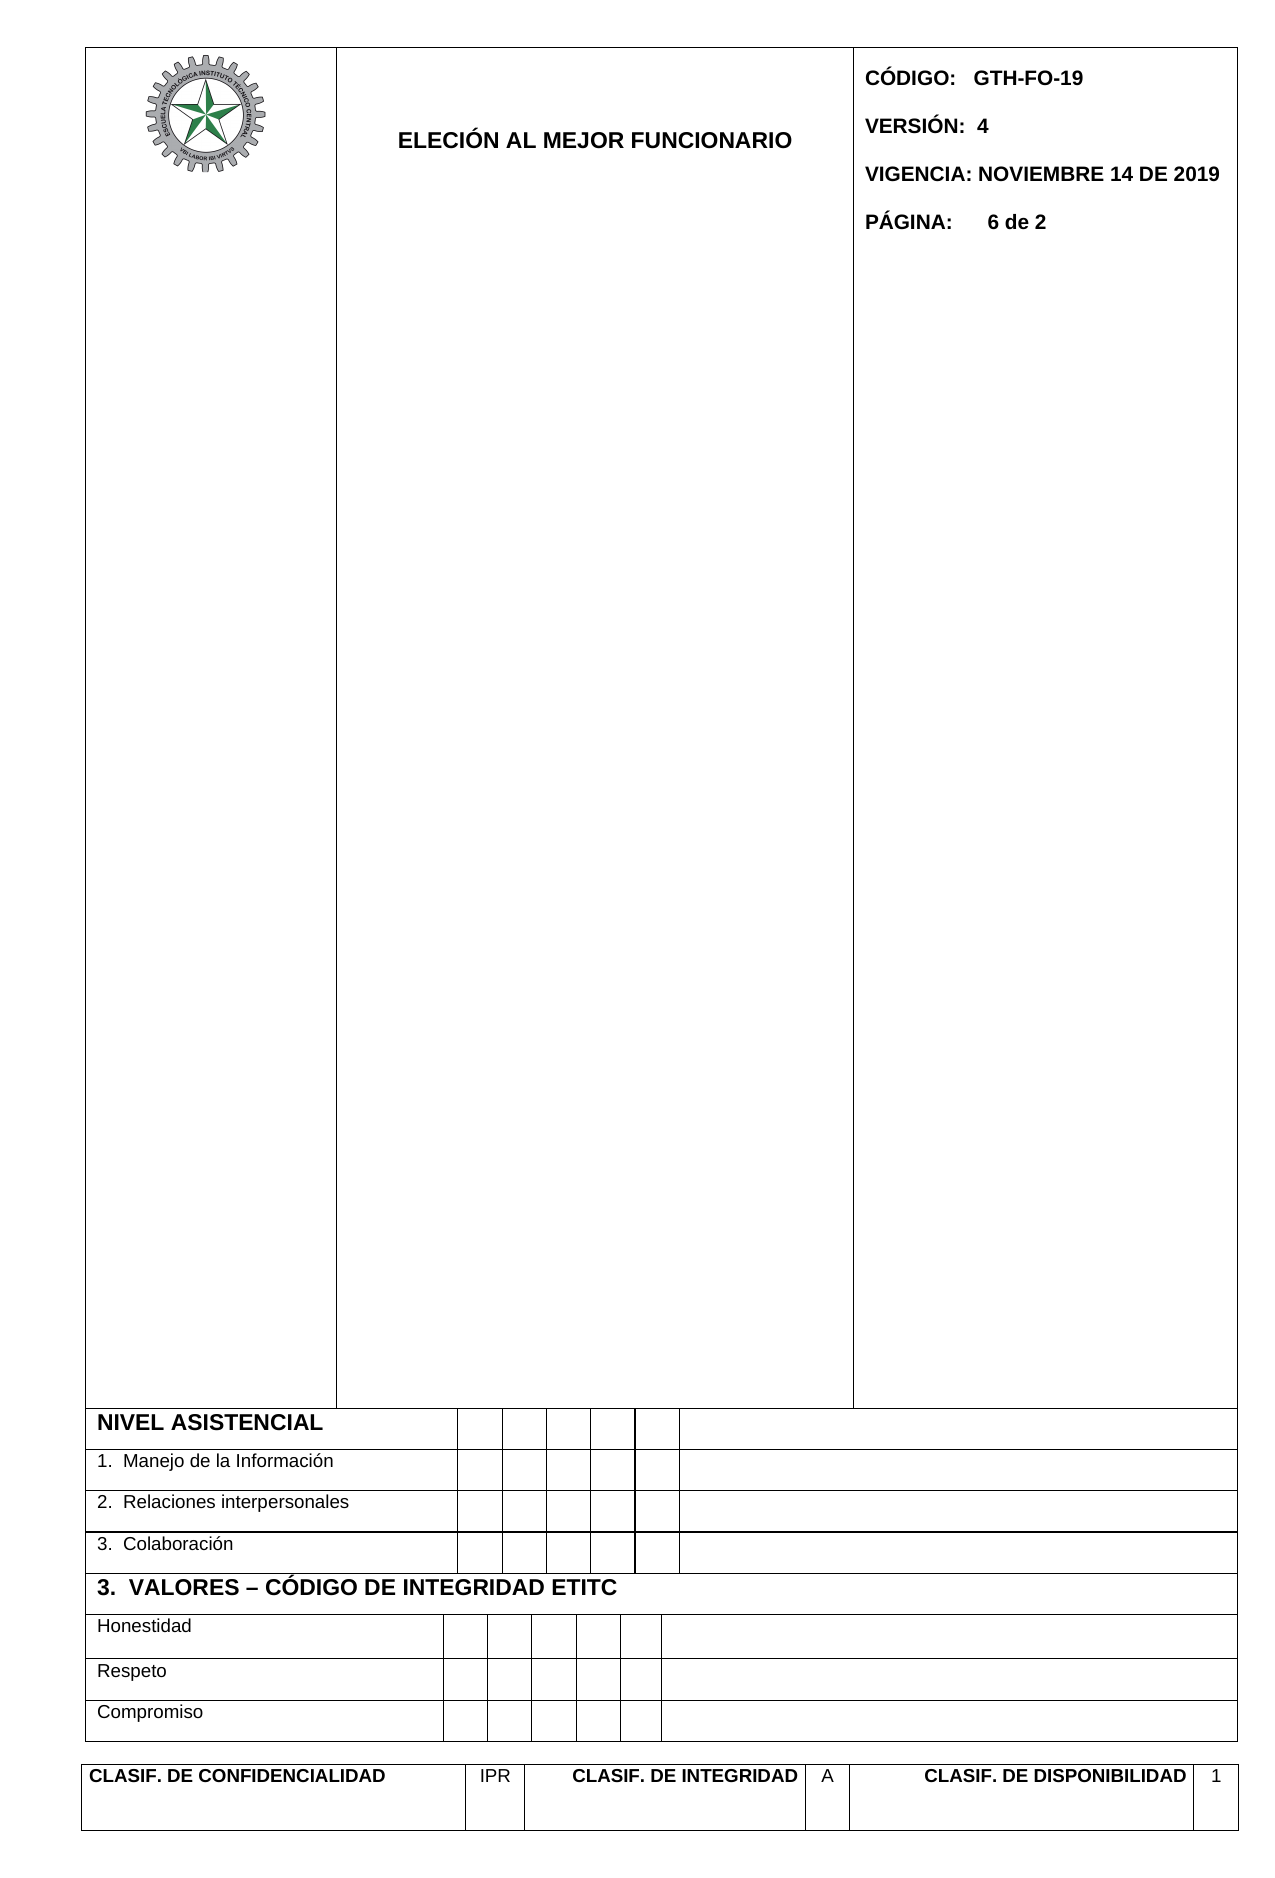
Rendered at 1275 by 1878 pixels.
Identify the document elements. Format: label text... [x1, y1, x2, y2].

table_cell [458, 1409, 502, 1449]
table_cell [503, 1450, 546, 1490]
table_cell [591, 1450, 634, 1490]
table_cell [636, 1491, 679, 1531]
table_cell Honestidad [86, 1615, 443, 1658]
picture [142, 51, 268, 173]
table_cell [547, 1409, 590, 1449]
table_cell [591, 1533, 634, 1573]
table_cell NIVEL ASISTENCIAL [86, 1409, 457, 1449]
table_cell [458, 1533, 502, 1573]
table_cell [591, 1409, 634, 1449]
table_cell [532, 1659, 576, 1700]
table_cell 2. Relaciones interpersonales [86, 1491, 457, 1531]
table_cell [503, 1533, 546, 1573]
table_cell [458, 1450, 502, 1490]
table_cell [532, 1701, 576, 1741]
table_cell [680, 1491, 1237, 1531]
table_cell [636, 1533, 679, 1573]
table_cell [662, 1701, 1237, 1741]
table_cell 3. Colaboración [86, 1533, 457, 1573]
table_cell [621, 1701, 661, 1741]
table_cell [680, 1409, 1237, 1449]
table_cell [577, 1701, 620, 1741]
table_cell [591, 1491, 634, 1531]
table_cell Compromiso [86, 1701, 443, 1741]
table_cell [503, 1409, 546, 1449]
table_cell [636, 1409, 679, 1449]
table_cell [680, 1533, 1237, 1573]
table_cell [488, 1659, 531, 1700]
table_cell [621, 1615, 661, 1658]
table_cell [547, 1450, 590, 1490]
table_cell [444, 1659, 487, 1700]
table_cell [547, 1533, 590, 1573]
table_cell [577, 1615, 620, 1658]
table_cell [503, 1491, 546, 1531]
table_cell [662, 1615, 1237, 1658]
table_cell [488, 1701, 531, 1741]
table_cell [577, 1659, 620, 1700]
table_cell [488, 1615, 531, 1658]
table_cell [636, 1450, 679, 1490]
table_cell 3. VALORES – CÓDIGO DE INTEGRIDAD ETITC [86, 1574, 1237, 1614]
table_cell [532, 1615, 576, 1658]
table_cell [444, 1615, 487, 1658]
table_cell [458, 1491, 502, 1531]
table_cell Respeto [86, 1659, 443, 1700]
table_cell [680, 1450, 1237, 1490]
table_cell [662, 1659, 1237, 1700]
table_cell [547, 1491, 590, 1531]
table_cell [444, 1701, 487, 1741]
table_cell 1. Manejo de la Información [86, 1450, 457, 1490]
table_cell [621, 1659, 661, 1700]
